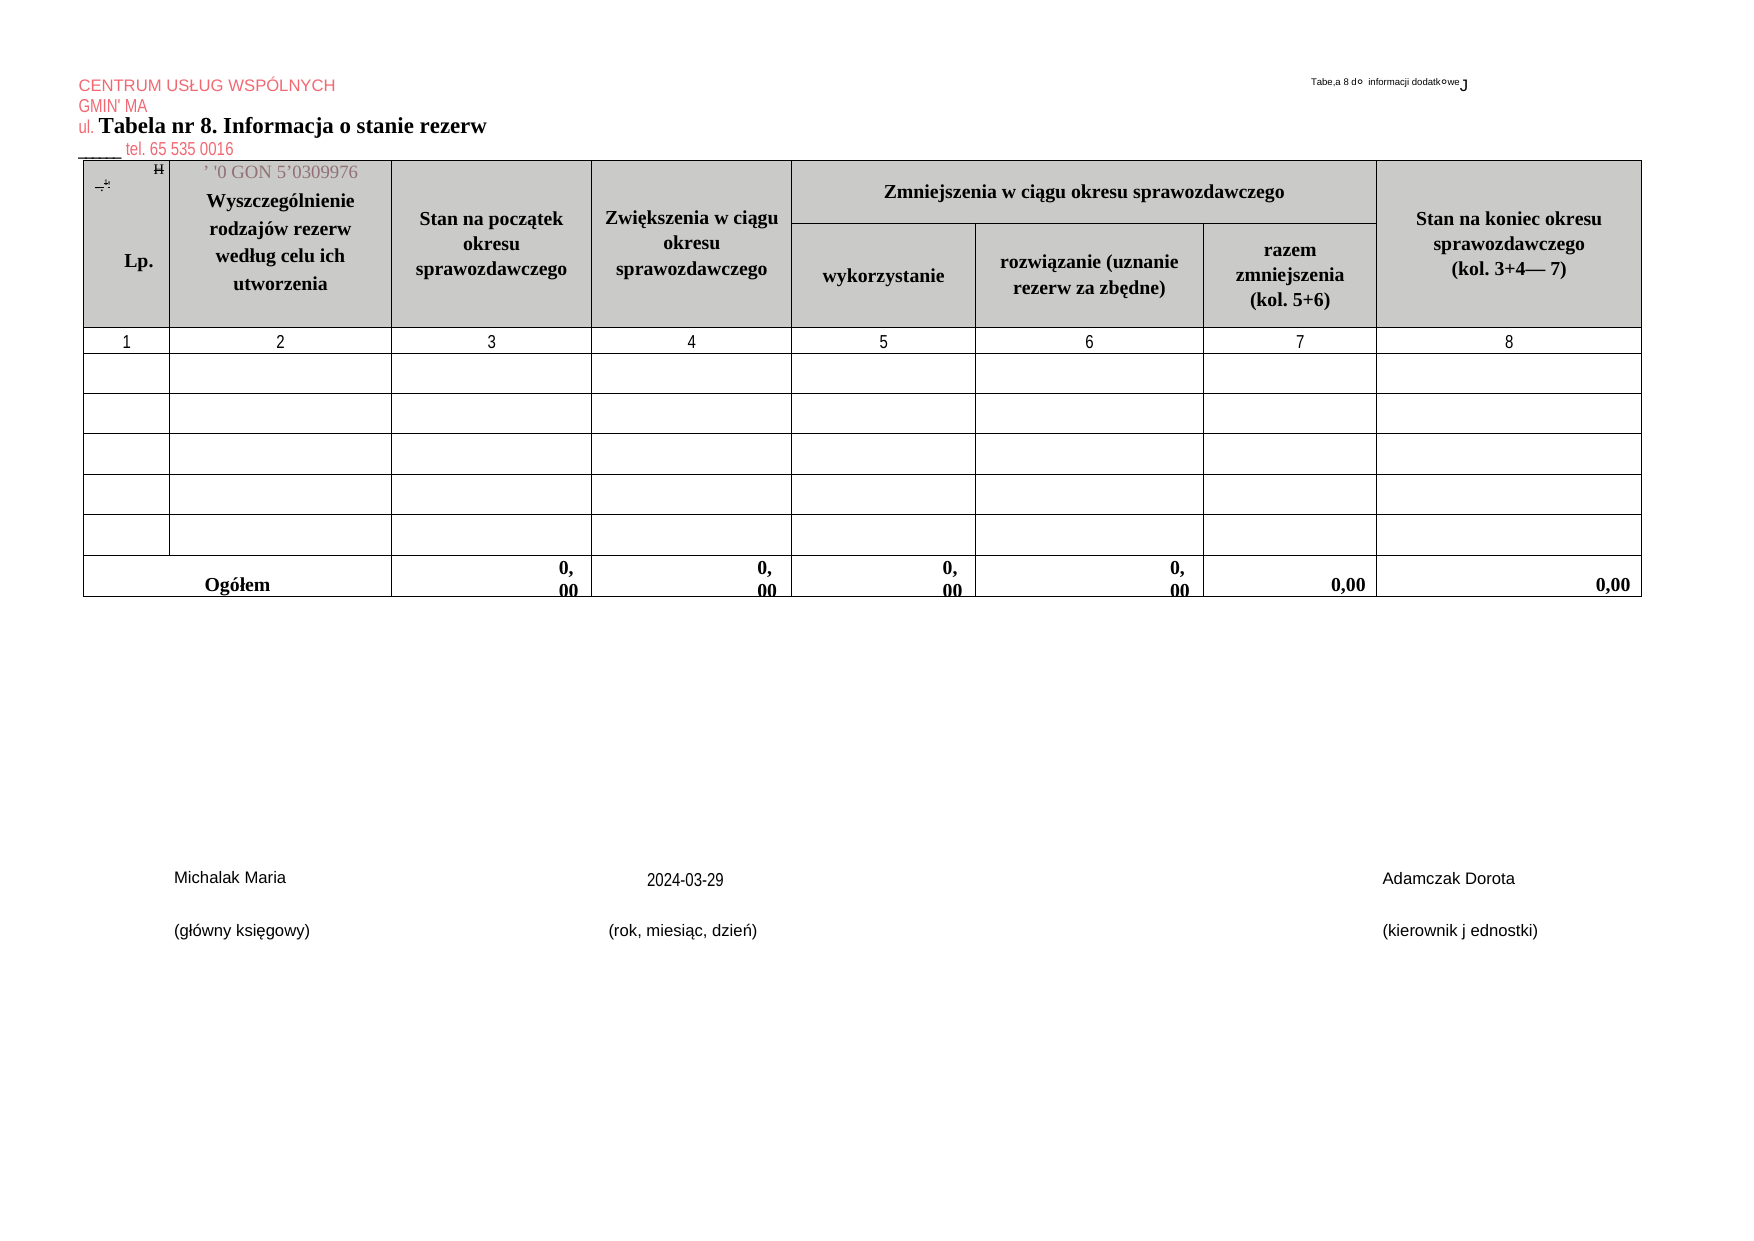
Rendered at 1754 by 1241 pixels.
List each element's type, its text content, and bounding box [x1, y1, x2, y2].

table_cell [792, 515, 975, 555]
table_header H-.1' Lp. [84, 161, 169, 327]
table_cell 0,00 [592, 556, 791, 596]
table_cell [592, 394, 791, 433]
table_cell [1377, 394, 1641, 433]
table_cell [392, 354, 591, 393]
table_header Stan na początek okresu sprawozdawczego [392, 161, 591, 327]
table_cell [84, 475, 169, 514]
table_cell [976, 475, 1203, 514]
table_header ’ '0 GON 5’0309976 Wyszczególnienie rodzajów rezerw według celu ich utworzenia [170, 161, 391, 327]
table_cell [592, 354, 791, 393]
table_cell [1377, 354, 1641, 393]
table_cell 6 [976, 328, 1203, 353]
table_cell [392, 475, 591, 514]
table_cell [1377, 515, 1641, 555]
table_cell [1204, 354, 1376, 393]
table_cell [1204, 394, 1376, 433]
table_cell [392, 394, 591, 433]
table_cell [592, 515, 791, 555]
text CENTRUM USŁUG WSPÓLNYCH Tabe,a 8 d° informacji dodatk°weJ [78, 76, 1647, 95]
table_cell [392, 515, 591, 555]
table_cell 0,00 [976, 556, 1203, 596]
table_cell [170, 394, 391, 433]
table_header Stan na koniec okresu sprawozdawczego (kol. 3+4— 7) [1377, 161, 1641, 327]
table_cell [84, 515, 169, 555]
table_cell 1 [84, 328, 169, 353]
table_cell [170, 434, 391, 474]
table_cell [592, 475, 791, 514]
table_cell [792, 475, 975, 514]
table_cell wykorzystanie [792, 224, 975, 327]
table_cell 2 [170, 328, 391, 353]
text tel. 65 535 0016 [78, 138, 1647, 160]
table_cell 7 [1204, 328, 1376, 353]
table_cell [170, 515, 391, 555]
table_cell [170, 475, 391, 514]
table_cell [1204, 434, 1376, 474]
table_cell [976, 515, 1203, 555]
table_cell 0,00 [792, 556, 975, 596]
table_cell 3 [392, 328, 591, 353]
table_cell [976, 354, 1203, 393]
text GMIN' MA [78, 95, 1647, 117]
table_cell [1204, 475, 1376, 514]
table_cell 4 [592, 328, 791, 353]
table_cell Ogółem [84, 556, 391, 596]
table_cell [84, 394, 169, 433]
table_cell [84, 434, 169, 474]
table_cell [976, 434, 1203, 474]
table_cell razem zmniejszenia (kol. 5+6) [1204, 224, 1376, 327]
table_cell 8 [1377, 328, 1641, 353]
text ul. Tabela nr 8. Informacja o stanie rezerw [78, 117, 1647, 138]
table_header Zmniejszenia w ciągu okresu sprawozdawczego [792, 161, 1376, 223]
table_cell [170, 354, 391, 393]
table_cell 0,00 [1204, 556, 1376, 596]
table_cell 5 [792, 328, 975, 353]
table_cell [792, 354, 975, 393]
table_cell [1377, 475, 1641, 514]
table_cell [976, 394, 1203, 433]
table_cell [792, 434, 975, 474]
table_cell [1204, 515, 1376, 555]
table_cell [792, 394, 975, 433]
table_cell rozwiązanie (uznanie rezerw za zbędne) [976, 224, 1203, 327]
table_cell [592, 434, 791, 474]
table_header Zwiększenia w ciągu okresu sprawozdawczego [592, 161, 791, 327]
table_cell 0,00 [392, 556, 591, 596]
table_cell 0,00 [1377, 556, 1641, 596]
table_cell [392, 434, 591, 474]
table_cell [1377, 434, 1641, 474]
table_cell [84, 354, 169, 393]
